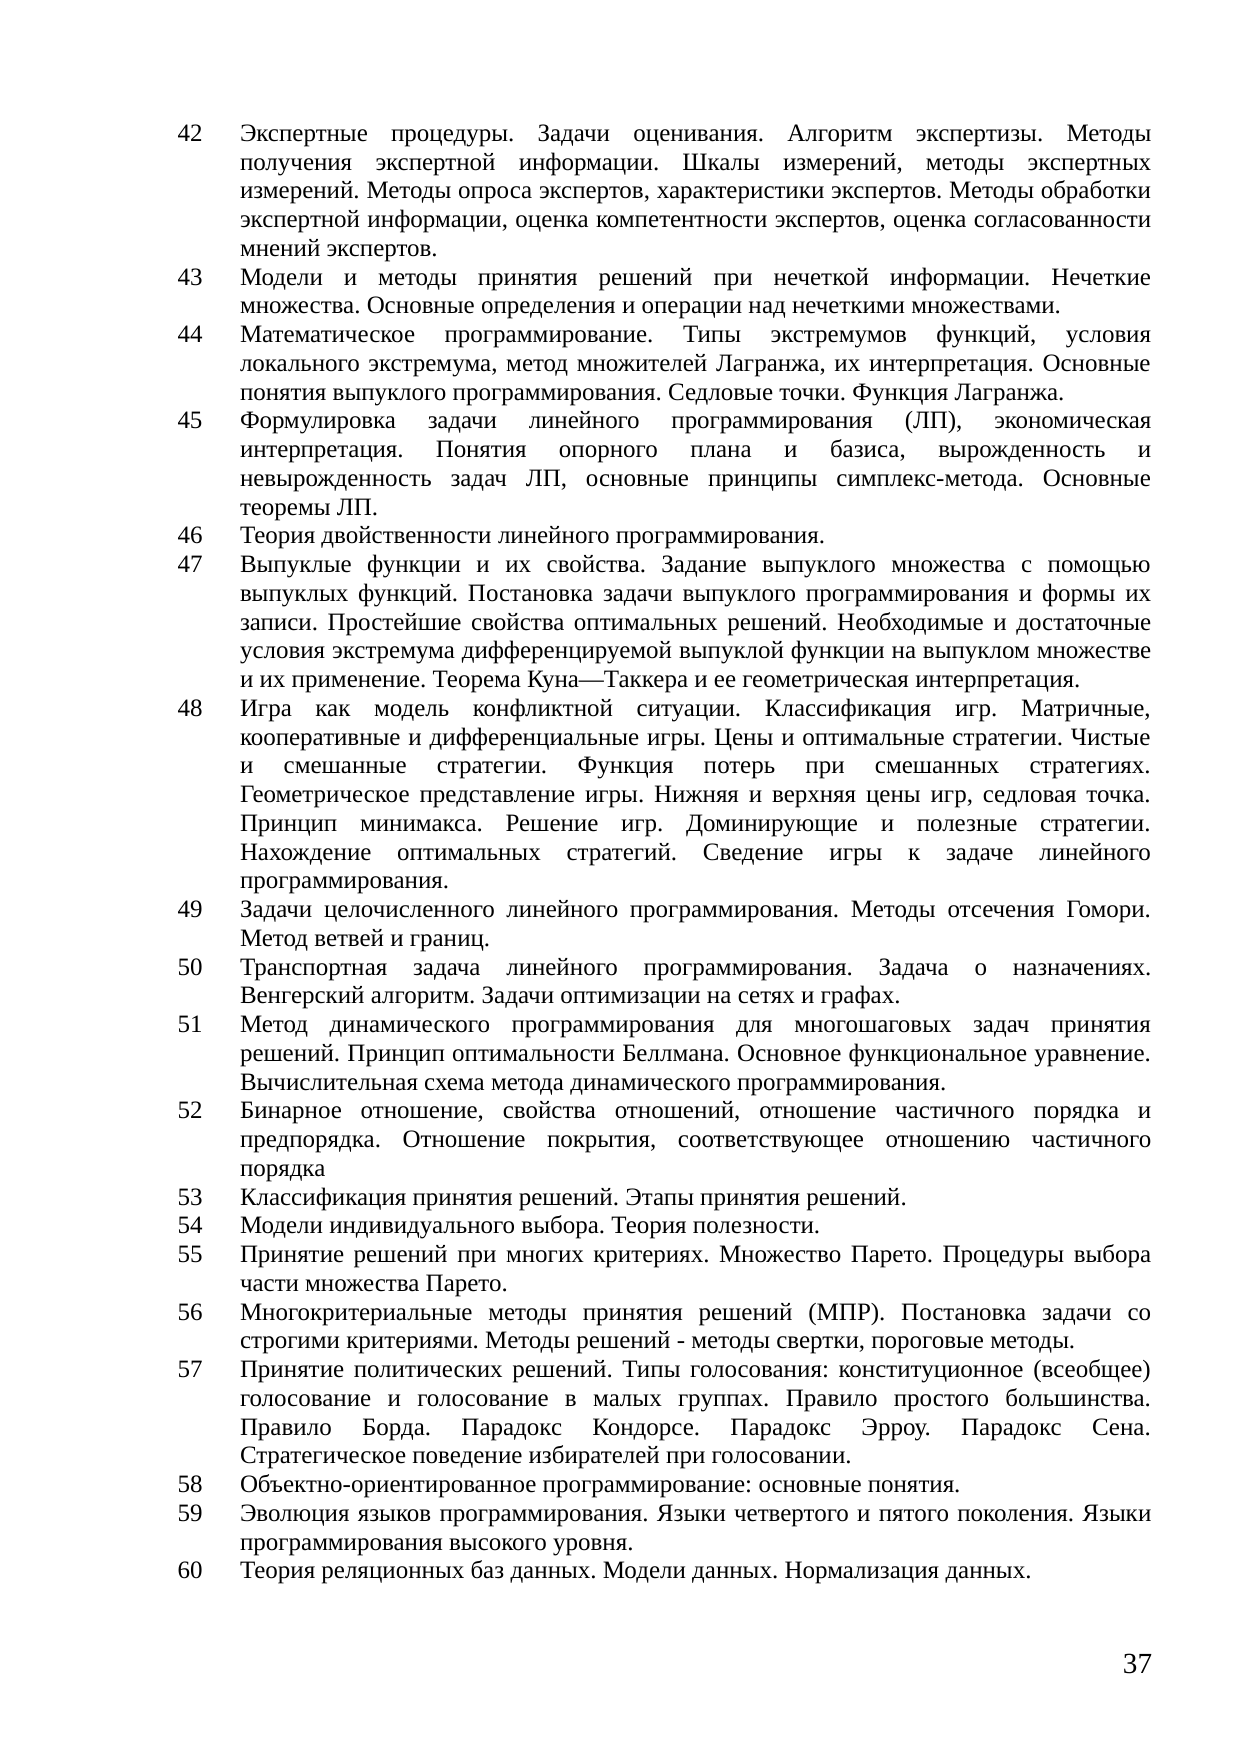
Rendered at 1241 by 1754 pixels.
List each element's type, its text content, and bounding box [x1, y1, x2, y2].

list Эволюция языков программирования. Языки четвертого и пятого поколения. Языки программирования высокого уровня. [177, 1498, 1152, 1556]
list Задачи целочисленного линейного программирования. Методы отсечения Гомори. Метод ветвей и границ. [177, 894, 1152, 952]
list Бинарное отношение, свойства отношений, отношение частичного порядка и предпорядка. Отношение покрытия, соответствующее отношению частичного порядка [177, 1096, 1152, 1182]
list Метод динамического программирования для многошаговых задач принятия решений. Принцип оптимальности Беллмана. Основное функциональное уравнение. Вычислительная схема метода динамического программирования. [177, 1009, 1152, 1096]
list Модели и методы принятия решений при нечеткой информации. Нечеткие множества. Основные определения и операции над нечеткими множествами. [177, 262, 1152, 319]
list Математическое программирование. Типы экстремумов функций, условия локального экстремума, метод множителей Лагранжа, их интерпретация. Основные понятия выпуклого программирования. Седловые точки. Функция Лагранжа. [177, 319, 1152, 406]
list Игра как модель конфликтной ситуации. Классификация игр. Матричные, кооперативные и дифференциальные игры. Цены и оптимальные стратегии. Чистые и смешанные стратегии. Функция потерь при смешанных стратегиях. Геометрическое представление игры. Нижняя и верхняя цены игр, седловая точка. Принцип минимакса. Решение игр. Доминирующие и полезные стратегии. Нахождение оптимальных стратегий. Сведение игры к задаче линейного программирования. [177, 693, 1152, 894]
list Теория реляционных баз данных. Модели данных. Нормализация данных. [177, 1556, 1152, 1584]
list Транспортная задача линейного программирования. Задача о назначениях. Венгерский алгоритм. Задачи оптимизации на сетях и графах. [177, 952, 1152, 1009]
list Классификация принятия решений. Этапы принятия решений. [177, 1182, 1152, 1211]
list Объектно-ориентированное программирование: основные понятия. [177, 1469, 1152, 1498]
list Модели индивидуального выбора. Теория полезности. [177, 1211, 1152, 1239]
list Экспертные процедуры. Задачи оценивания. Алгоритм экспертизы. Методы получения экспертной информации. Шкалы измерений, методы экспертных измерений. Методы опроса экспертов, характеристики экспертов. Методы обработки экспертной информации, оценка компетентности экспертов, оценка согласованности мнений экспертов. [177, 118, 1152, 262]
list Принятие решений при многих критериях. Множество Парето. Процедуры выбора части множества Парето. [177, 1239, 1152, 1297]
list Теория двойственности линейного программирования. [177, 521, 1152, 549]
list Принятие политических решений. Типы голосования: конституционное (всеобщее) голосование и голосование в малых группах. Правило простого большинства. Правило Борда. Парадокс Кондорсе. Парадокс Эрроу. Парадокс Сена. Стратегическое поведение избирателей при голосовании. [177, 1354, 1152, 1469]
list Выпуклые функции и их свойства. Задание выпуклого множества с помощью выпуклых функций. Постановка задачи выпуклого программирования и формы их записи. Простейшие свойства оптимальных решений. Необходимые и достаточные условия экстремума дифференцируемой выпуклой функции на выпуклом множестве и их применение. Теорема Куна—Таккера и ее геометрическая интерпретация. [177, 549, 1152, 693]
list Формулировка задачи линейного программирования (ЛП), экономическая интерпретация. Понятия опорного плана и базиса, вырожденность и невырожденность задач ЛП, основные принципы симплекс-метода. Основные теоремы ЛП. [177, 406, 1152, 521]
list Многокритериальные методы принятия решений (МПР). Постановка задачи со строгими критериями. Методы решений - методы свертки, пороговые методы. [177, 1297, 1152, 1354]
